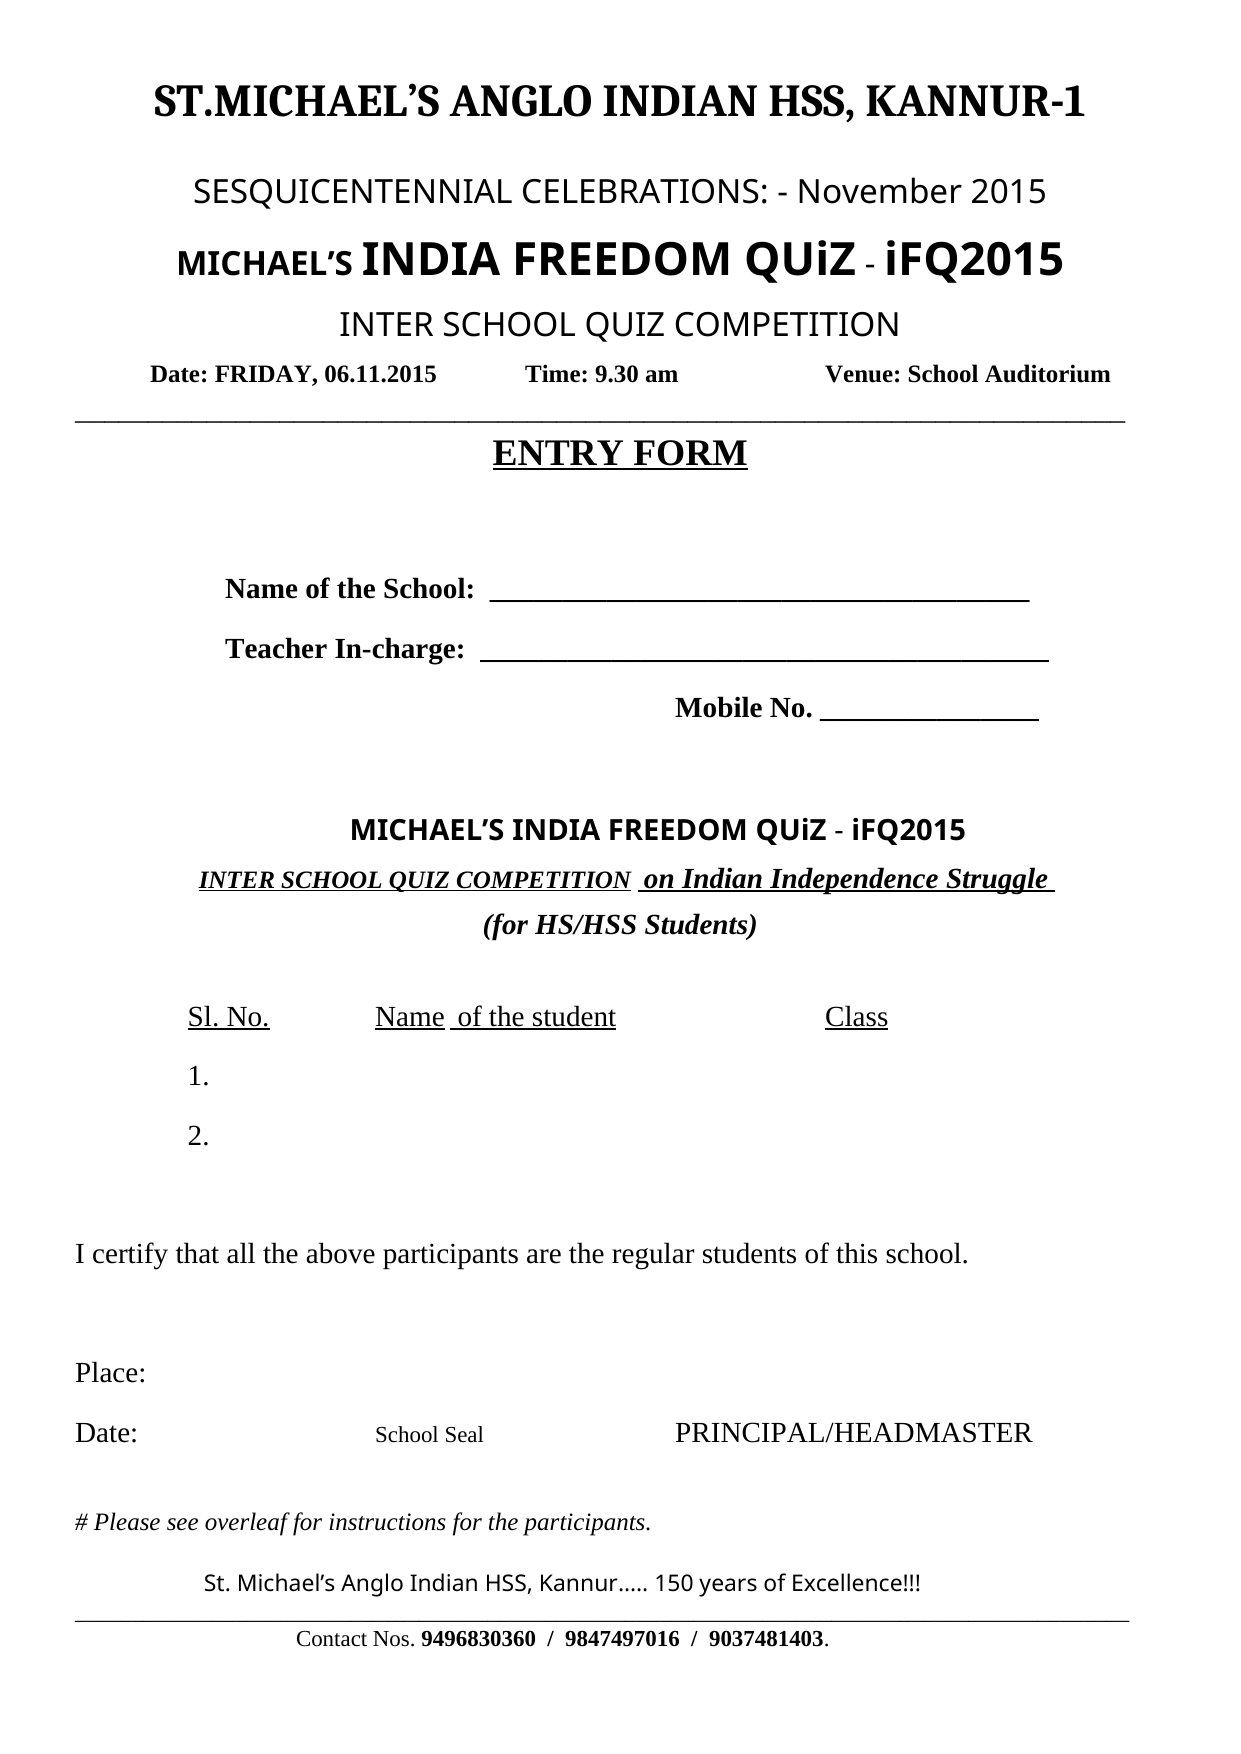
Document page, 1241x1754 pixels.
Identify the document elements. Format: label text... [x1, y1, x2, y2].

text 1. [112, 1058, 1165, 1092]
text (for HS/HSS Students) [75, 907, 1165, 941]
text MICHAEL’S INDIA FREEDOM QUiZ - iFQ2015 [75, 226, 1165, 288]
text ENTRY FORM [75, 431, 1165, 474]
text Date: School Seal PRINCIPAL/HEADMASTER [75, 1415, 1165, 1448]
text INTER SCHOOL QUIZ COMPETITION on Indian Independence Struggle [75, 861, 1165, 894]
text # Please see overleaf for instructions for the participants. [75, 1507, 1165, 1536]
text Place: [75, 1355, 1165, 1389]
text 2. [112, 1118, 1165, 1151]
text I certify that all the above participants are the regular students of this school. [75, 1237, 1165, 1270]
text Sl. No. Name of the student Class [112, 999, 1165, 1033]
text INTER SCHOOL QUIZ COMPETITION [75, 301, 1165, 346]
text ________________________________________________________________________ [75, 392, 1165, 426]
text Mobile No. _______________ [75, 690, 1165, 724]
text Name of the School: _____________________________________ [150, 571, 1165, 605]
text MICHAEL’S INDIA FREEDOM QUiZ - iFQ2015 [75, 809, 1165, 848]
text SESQUICENTENNIAL CELEBRATIONS: - November 2015 [75, 168, 1165, 214]
text Date: FRIDAY, 06.11.2015 Time: 9.30 am Venue: School Auditorium [150, 359, 1165, 388]
text Teacher In-charge: _______________________________________ [150, 631, 1165, 664]
